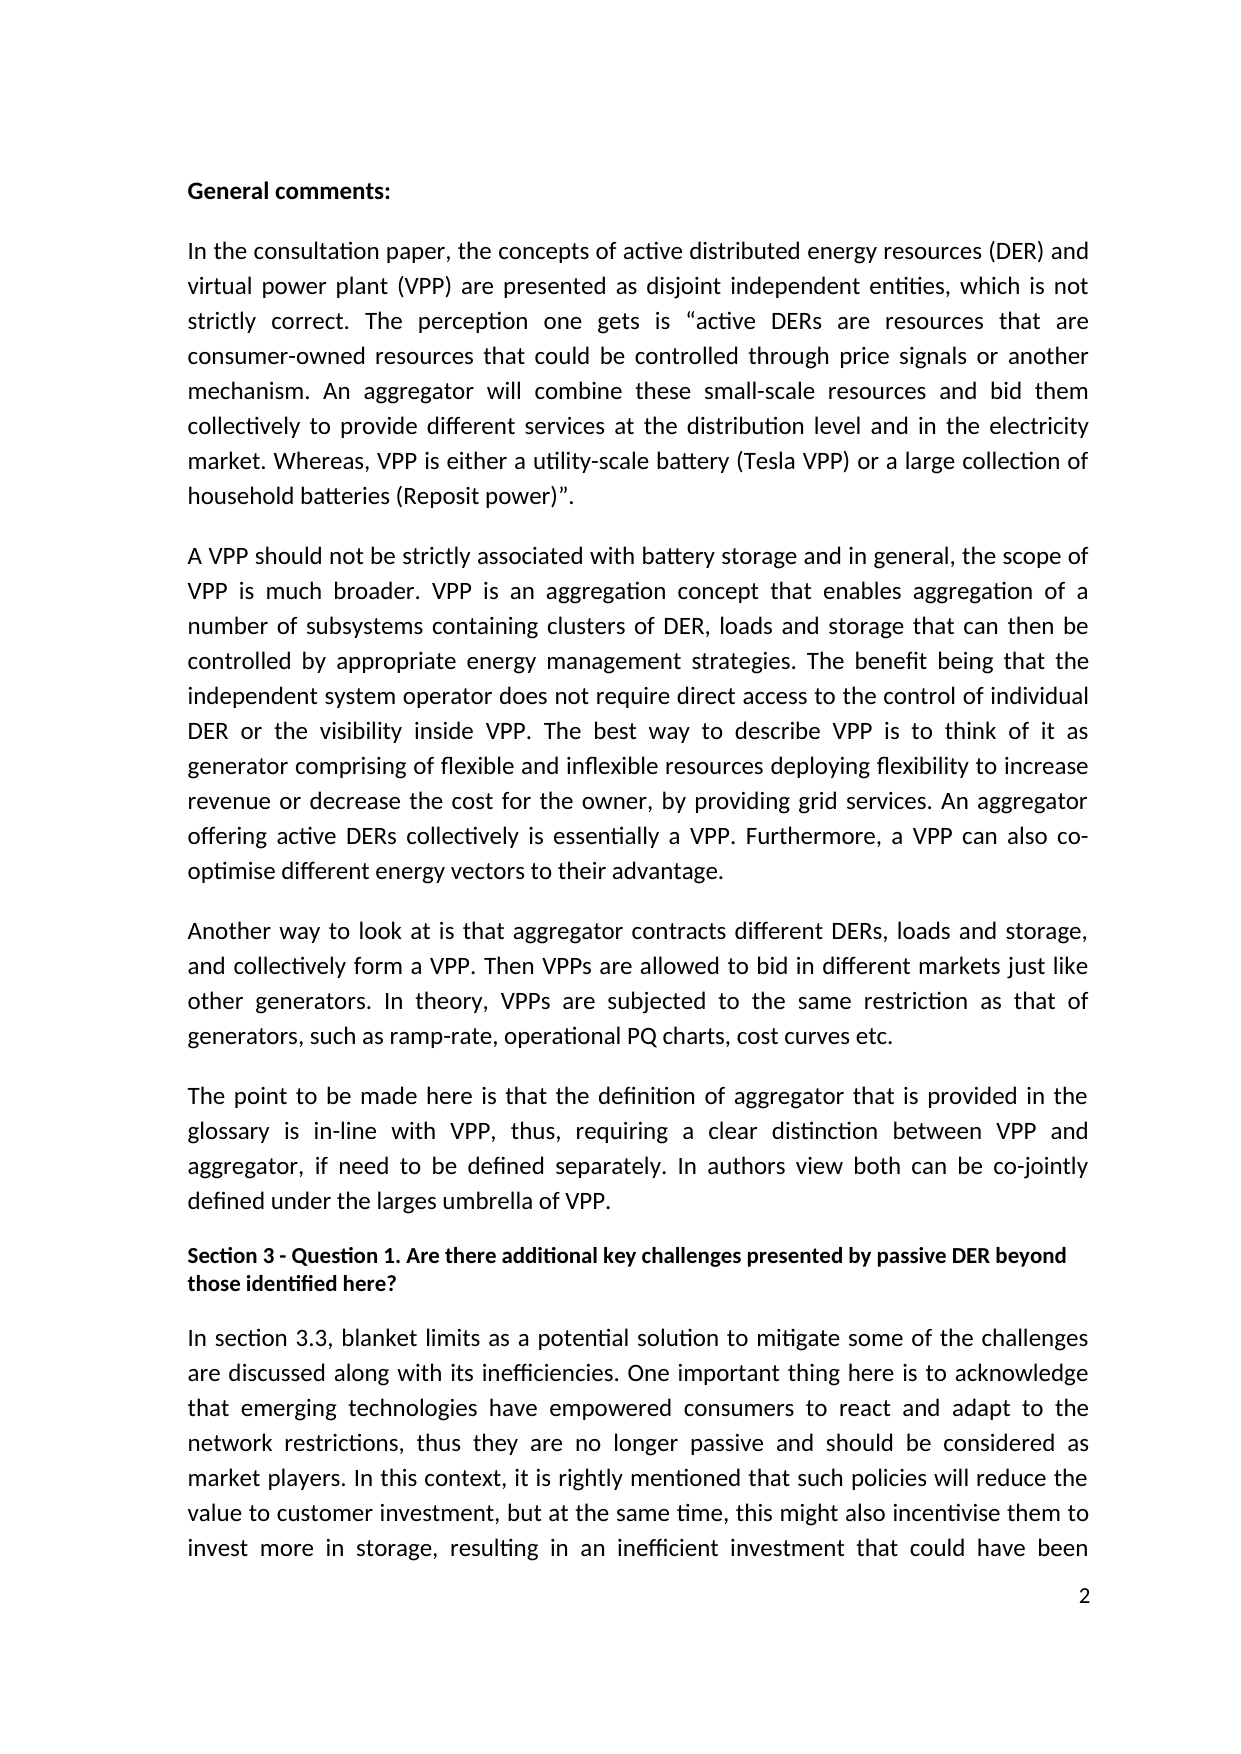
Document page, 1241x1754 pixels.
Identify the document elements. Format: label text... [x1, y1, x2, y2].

list The point to be made here is that the definition of aggregator that is provided in the glossary is in-line with VPP, thus, requiring a clear distinction between VPP and aggregator, if need to be defined separately. In authors view both can be co-jointly defined under the larges umbrella of VPP. [187, 1080, 1090, 1216]
list Another way to look at is that aggregator contracts different DERs, loads and storage, and collectively form a VPP. Then VPPs are allowed to bid in different markets just like other generators. In theory, VPPs are subjected to the same restriction as that of generators, such as ramp-rate, operational PQ charts, cost curves etc. [187, 915, 1090, 1051]
list A VPP should not be strictly associated with battery storage and in general, the scope of VPP is much broader. VPP is an aggregation concept that enables aggregation of a number of subsystems containing clusters of DER, loads and storage that can then be controlled by appropriate energy management strategies. The benefit being that the independent system operator does not require direct access to the control of individual DER or the visibility inside VPP. The best way to describe VPP is to think of it as generator comprising of flexible and inflexible resources deploying flexibility to increase revenue or decrease the cost for the owner, by providing grid services. An aggregator offering active DERs collectively is essentially a VPP. Furthermore, a VPP can also co-optimise different energy vectors to their advantage. [187, 540, 1090, 886]
list General comments: [187, 175, 1090, 206]
text Section 3 - Question 1. Are there additional key challenges presented by passive DER beyond those identified here? [187, 1241, 1090, 1297]
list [187, 1322, 1090, 1562]
list In the consultation paper, the concepts of active distributed energy resources (DER) and virtual power plant (VPP) are presented as disjoint independent entities, which is not strictly correct. The perception one gets is “active DERs are resources that are consumer-owned resources that could be controlled through price signals or another mechanism. An aggregator will combine these small-scale resources and bid them collectively to provide different services at the distribution level and in the electricity market. Whereas, VPP is either a utility-scale battery (Tesla VPP) or a large collection of household batteries (Reposit power)”. [187, 235, 1090, 511]
